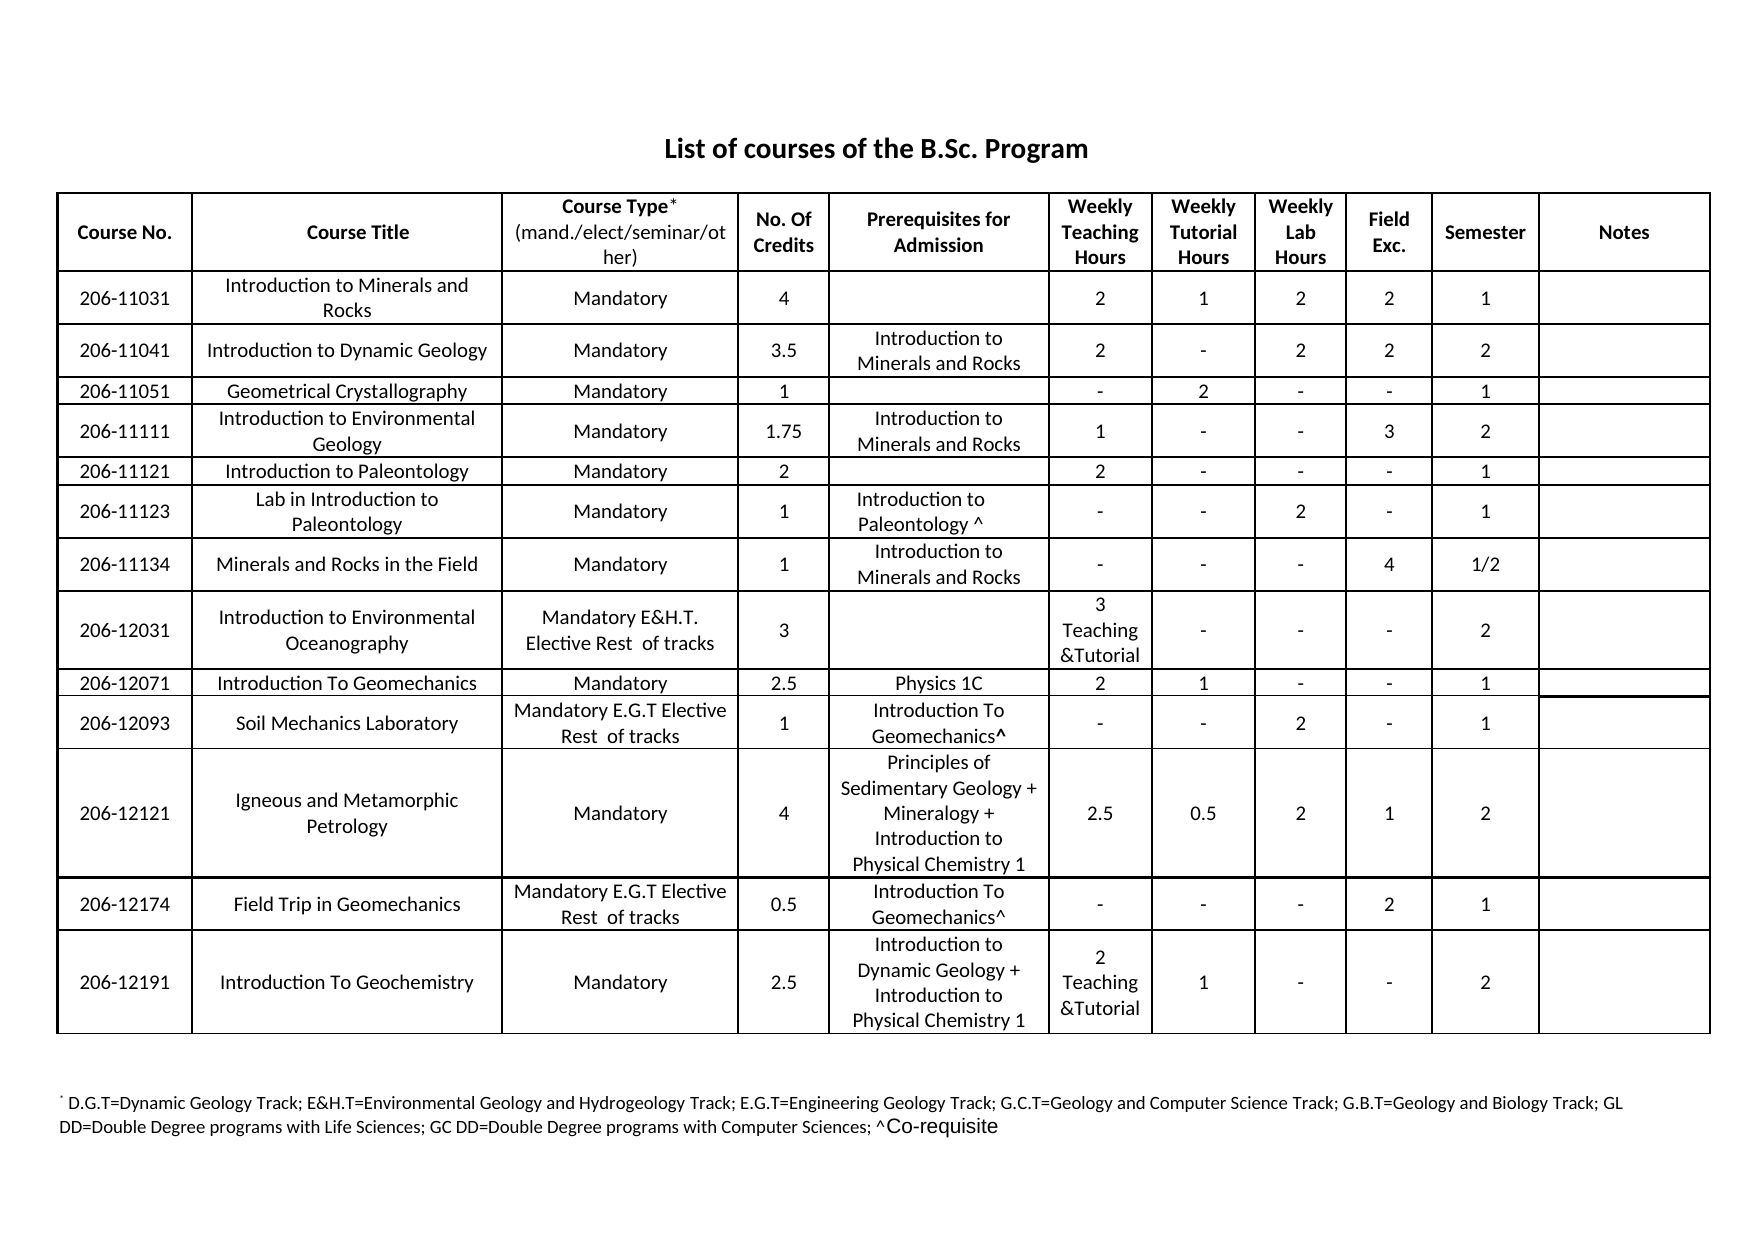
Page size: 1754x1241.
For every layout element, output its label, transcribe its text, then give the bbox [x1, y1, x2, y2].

table_cell Introduction To Geomechanics^ [830, 879, 1048, 929]
table_cell 1 [1433, 486, 1538, 537]
table_cell [1540, 879, 1709, 929]
table_cell 0.5 [1153, 749, 1254, 876]
table_cell Introduction to Paleontology ^ [830, 486, 1048, 537]
table_cell 1 [1433, 879, 1538, 929]
table_cell Mandatory [503, 272, 737, 323]
table_cell Introduction To Geochemistry [193, 931, 501, 1033]
table_cell [1540, 272, 1709, 323]
table_header Weekly Tutorial Hours [1153, 194, 1254, 270]
table_cell 1 [1153, 931, 1254, 1033]
table_cell 3 [739, 592, 828, 668]
table_cell 3 Teaching &Tutorial [1050, 592, 1151, 668]
table_cell Mandatory [503, 539, 737, 589]
table_cell [830, 272, 1048, 323]
table_cell Introduction to Minerals and Rocks [830, 325, 1048, 376]
table_cell - [1347, 592, 1431, 668]
table_cell 2 [1050, 670, 1151, 695]
table_cell Igneous and Metamorphic Petrology [193, 749, 501, 876]
table_cell 2.5 [739, 670, 828, 695]
table_cell 4 [739, 272, 828, 323]
table_cell Soil Mechanics Laboratory [193, 696, 501, 748]
table_cell [830, 458, 1048, 484]
table_cell 1 [739, 696, 828, 748]
table_cell Mandatory E.G.T Elective Rest of tracks [503, 879, 737, 929]
table_cell - [1256, 405, 1345, 456]
table_header Prerequisites for Admission [830, 194, 1048, 270]
table_cell 4 [739, 749, 828, 876]
table_cell Mandatory [503, 931, 737, 1033]
table_cell 1 [739, 539, 828, 589]
table_cell 2.5 [739, 931, 828, 1033]
table_cell [1540, 405, 1709, 456]
table_cell 206-11041 [59, 325, 191, 376]
table_cell 206-12121 [59, 749, 191, 876]
table_cell Mandatory [503, 405, 737, 456]
table_cell - [1050, 539, 1151, 589]
table_cell - [1347, 458, 1431, 484]
table_cell 206-12174 [59, 879, 191, 929]
table_cell - [1256, 879, 1345, 929]
table_cell - [1153, 405, 1254, 456]
table_cell Mandatory [503, 670, 737, 695]
table_cell Introduction to Minerals and Rocks [830, 539, 1048, 589]
table_cell Introduction to Dynamic Geology + Introduction to Physical Chemistry 1 [830, 931, 1048, 1033]
table_header Course Title [193, 194, 501, 270]
table_cell Mandatory E&H.T. Elective Rest of tracks [503, 592, 737, 668]
table_cell - [1256, 378, 1345, 403]
table_cell - [1256, 539, 1345, 589]
table_cell 206-11121 [59, 458, 191, 484]
table_header Weekly Lab Hours [1256, 194, 1345, 270]
table_cell 2 [1347, 325, 1431, 376]
table_cell 1.75 [739, 405, 828, 456]
table_cell - [1153, 458, 1254, 484]
table_cell 1 [739, 378, 828, 403]
table_cell Principles of Sedimentary Geology + Mineralogy + Introduction to Physical Chemistry 1 [830, 749, 1048, 876]
table_cell - [1050, 879, 1151, 929]
table_cell Mandatory E.G.T Elective Rest of tracks [503, 696, 737, 748]
table_cell Introduction To Geomechanics^ [830, 696, 1048, 748]
table_header Semester [1433, 194, 1538, 270]
table_cell 2 [1050, 325, 1151, 376]
table_cell 3 [1347, 405, 1431, 456]
table_header Course Type* (mand./elect/seminar/other) [503, 194, 737, 270]
table_cell - [1256, 670, 1345, 695]
table_cell - [1153, 539, 1254, 589]
table_cell 2.5 [1050, 749, 1151, 876]
table_cell Introduction to Minerals and Rocks [193, 272, 501, 323]
table_cell Geometrical Crystallography [193, 378, 501, 403]
table_cell - [1153, 879, 1254, 929]
table_cell [1540, 325, 1709, 376]
table_cell - [1153, 486, 1254, 537]
table_cell Introduction To Geomechanics [193, 670, 501, 695]
table_cell [830, 378, 1048, 403]
table_cell 1 [1433, 378, 1538, 403]
table_cell 2 [1347, 879, 1431, 929]
table_header Course No. [59, 194, 191, 270]
table_cell 1 [739, 486, 828, 537]
table_cell 2 [739, 458, 828, 484]
table_cell Introduction to Dynamic Geology [193, 325, 501, 376]
table_cell [830, 592, 1048, 668]
table_cell - [1050, 486, 1151, 537]
table_cell [1540, 592, 1709, 668]
table_cell 206-12031 [59, 592, 191, 668]
table_cell 1 [1153, 670, 1254, 695]
table_cell 2 [1256, 486, 1345, 537]
table_cell 2 [1433, 405, 1538, 456]
table_cell 2 [1050, 458, 1151, 484]
table_cell - [1153, 325, 1254, 376]
table_cell - [1347, 670, 1431, 695]
table_cell - [1347, 696, 1431, 748]
table_cell [1540, 539, 1709, 589]
table_cell Mandatory [503, 325, 737, 376]
table_cell 206-12191 [59, 931, 191, 1033]
table_cell 206-11111 [59, 405, 191, 456]
table_cell Introduction to Minerals and Rocks [830, 405, 1048, 456]
table_cell 2 [1050, 272, 1151, 323]
table_cell 3.5 [739, 325, 828, 376]
table_cell 2 [1256, 696, 1345, 748]
table_cell [1540, 670, 1709, 695]
table_cell 2 [1256, 325, 1345, 376]
table_cell 4 [1347, 539, 1431, 589]
table_cell Field Trip in Geomechanics [193, 879, 501, 929]
table_header Weekly Teaching Hours [1050, 194, 1151, 270]
table_cell Mandatory [503, 378, 737, 403]
table_cell [1540, 486, 1709, 537]
table_cell [1540, 378, 1709, 403]
table_cell - [1153, 592, 1254, 668]
table_cell 2 Teaching &Tutorial [1050, 931, 1151, 1033]
table_cell 0.5 [739, 879, 828, 929]
table_cell 2 [1433, 592, 1538, 668]
table_cell - [1153, 696, 1254, 748]
table_cell Minerals and Rocks in the Field [193, 539, 501, 589]
table_cell [1540, 931, 1709, 1033]
table_cell 1 [1050, 405, 1151, 456]
table_cell 2 [1433, 749, 1538, 876]
table_cell 1 [1433, 458, 1538, 484]
table_cell Mandatory [503, 486, 737, 537]
table_header Field Exc. [1347, 194, 1431, 270]
table_cell 1 [1347, 749, 1431, 876]
table_cell Introduction to Paleontology [193, 458, 501, 484]
table_cell 2 [1347, 272, 1431, 323]
table_cell Introduction to Environmental Geology [193, 405, 501, 456]
table_cell 2 [1256, 272, 1345, 323]
table_cell - [1347, 486, 1431, 537]
table_cell Physics 1C [830, 670, 1048, 695]
table_cell Mandatory [503, 458, 737, 484]
table_cell Lab in Introduction to Paleontology [193, 486, 501, 537]
table_cell - [1050, 378, 1151, 403]
table_cell 1/2 [1433, 539, 1538, 589]
table_cell [1540, 698, 1709, 748]
table_cell 206-11051 [59, 378, 191, 403]
table_cell 2 [1256, 749, 1345, 876]
table_cell 206-12071 [59, 670, 191, 695]
table_cell 1 [1433, 670, 1538, 695]
table_cell 206-11123 [59, 486, 191, 537]
table_cell Mandatory [503, 749, 737, 876]
table_cell 2 [1153, 378, 1254, 403]
table_cell 1 [1153, 272, 1254, 323]
table_header Notes [1540, 194, 1709, 270]
table_cell - [1050, 696, 1151, 748]
text List of courses of the B.Sc. Program [59, 130, 1695, 166]
table_cell [1540, 749, 1709, 876]
table_cell - [1256, 931, 1345, 1033]
table_cell 2 [1433, 931, 1538, 1033]
table_cell 1 [1433, 272, 1538, 323]
table_cell - [1256, 592, 1345, 668]
table_cell 2 [1433, 325, 1538, 376]
table_cell 206-11134 [59, 539, 191, 589]
table_header No. Of Credits [739, 194, 828, 270]
table_cell 206-11031 [59, 272, 191, 323]
table_cell [1540, 458, 1709, 484]
table_cell 1 [1433, 696, 1538, 748]
table_cell - [1347, 931, 1431, 1033]
table_cell - [1347, 378, 1431, 403]
table_cell Introduction to Environmental Oceanography [193, 592, 501, 668]
table_cell - [1256, 458, 1345, 484]
table_cell 206-12093 [59, 696, 191, 748]
